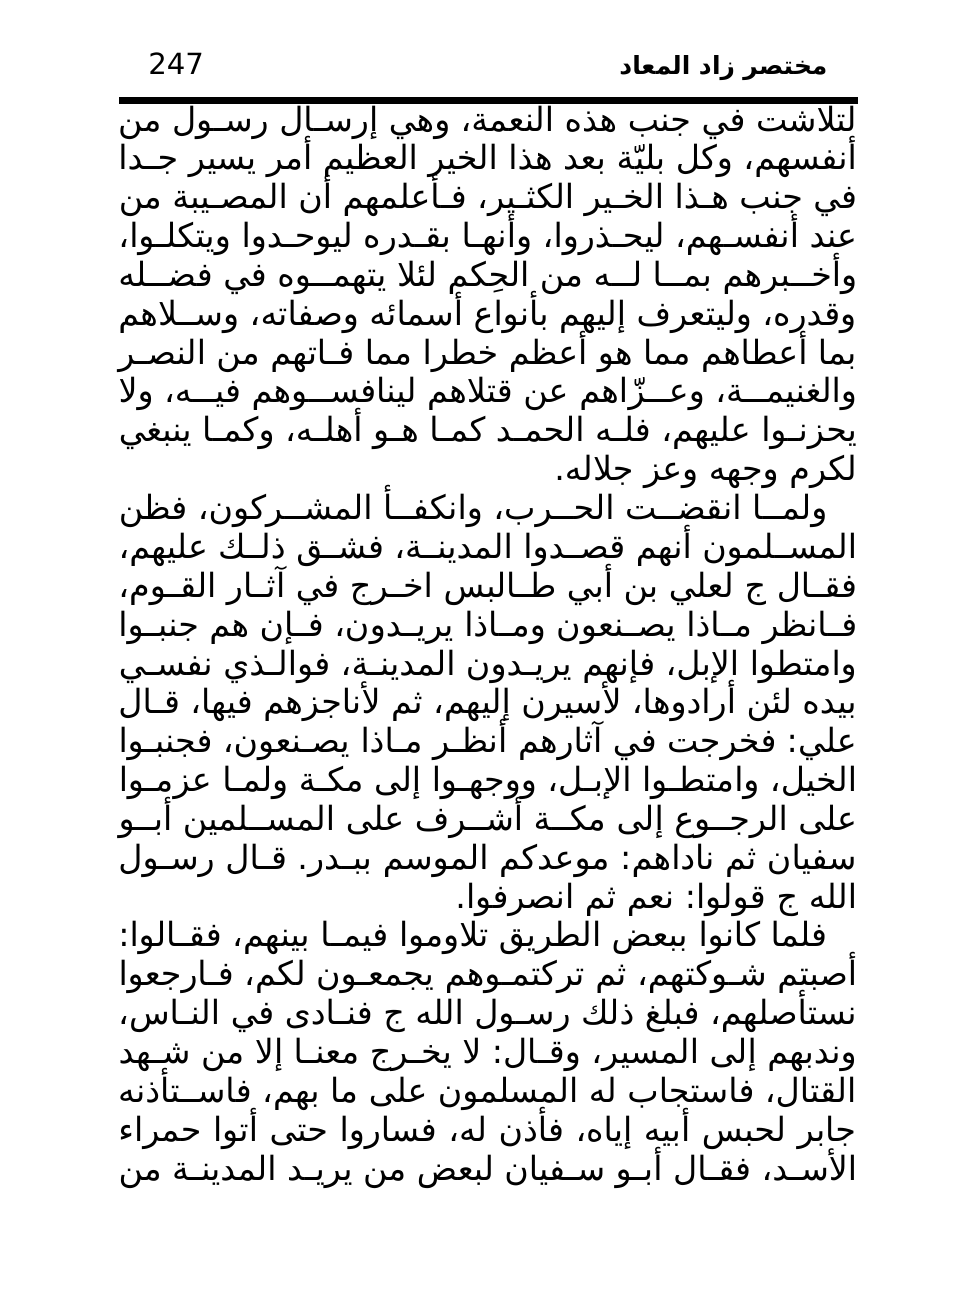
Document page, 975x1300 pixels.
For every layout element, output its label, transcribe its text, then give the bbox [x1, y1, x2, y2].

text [118, 100, 857, 488]
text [118, 916, 857, 1188]
text ولما انقضت الحرب، وانكفأ المشركون، فظن المسلمون أنهم قصدوا المدينة، فشق ذلك عليهم، فقال ج لعلي بن أبي طالبس اخرج في آثار القوم، فانظر ماذا يصنعون وماذا يريدون، فإن هم جنبوا وامتطوا الإبل، فإنهم يريدون المدينة، فوالذي نفسي بيده لئن أرادوها، لأسيرن إليهم، ثم لأناجزهم فيها، قال علي: فخرجت في آثارهم أنظر ماذا يصنعون، فجنبوا الخيل، وامتطوا الإبل، ووجهوا إلى مكة ولما عزموا على الرجوع إلى مكة أشرف على المسلمين أبو سفيان ثم ناداهم: موعدكم الموسم ببدر. قال رسول الله ج قولوا: نعم ثم انصرفوا. [118, 488, 857, 916]
